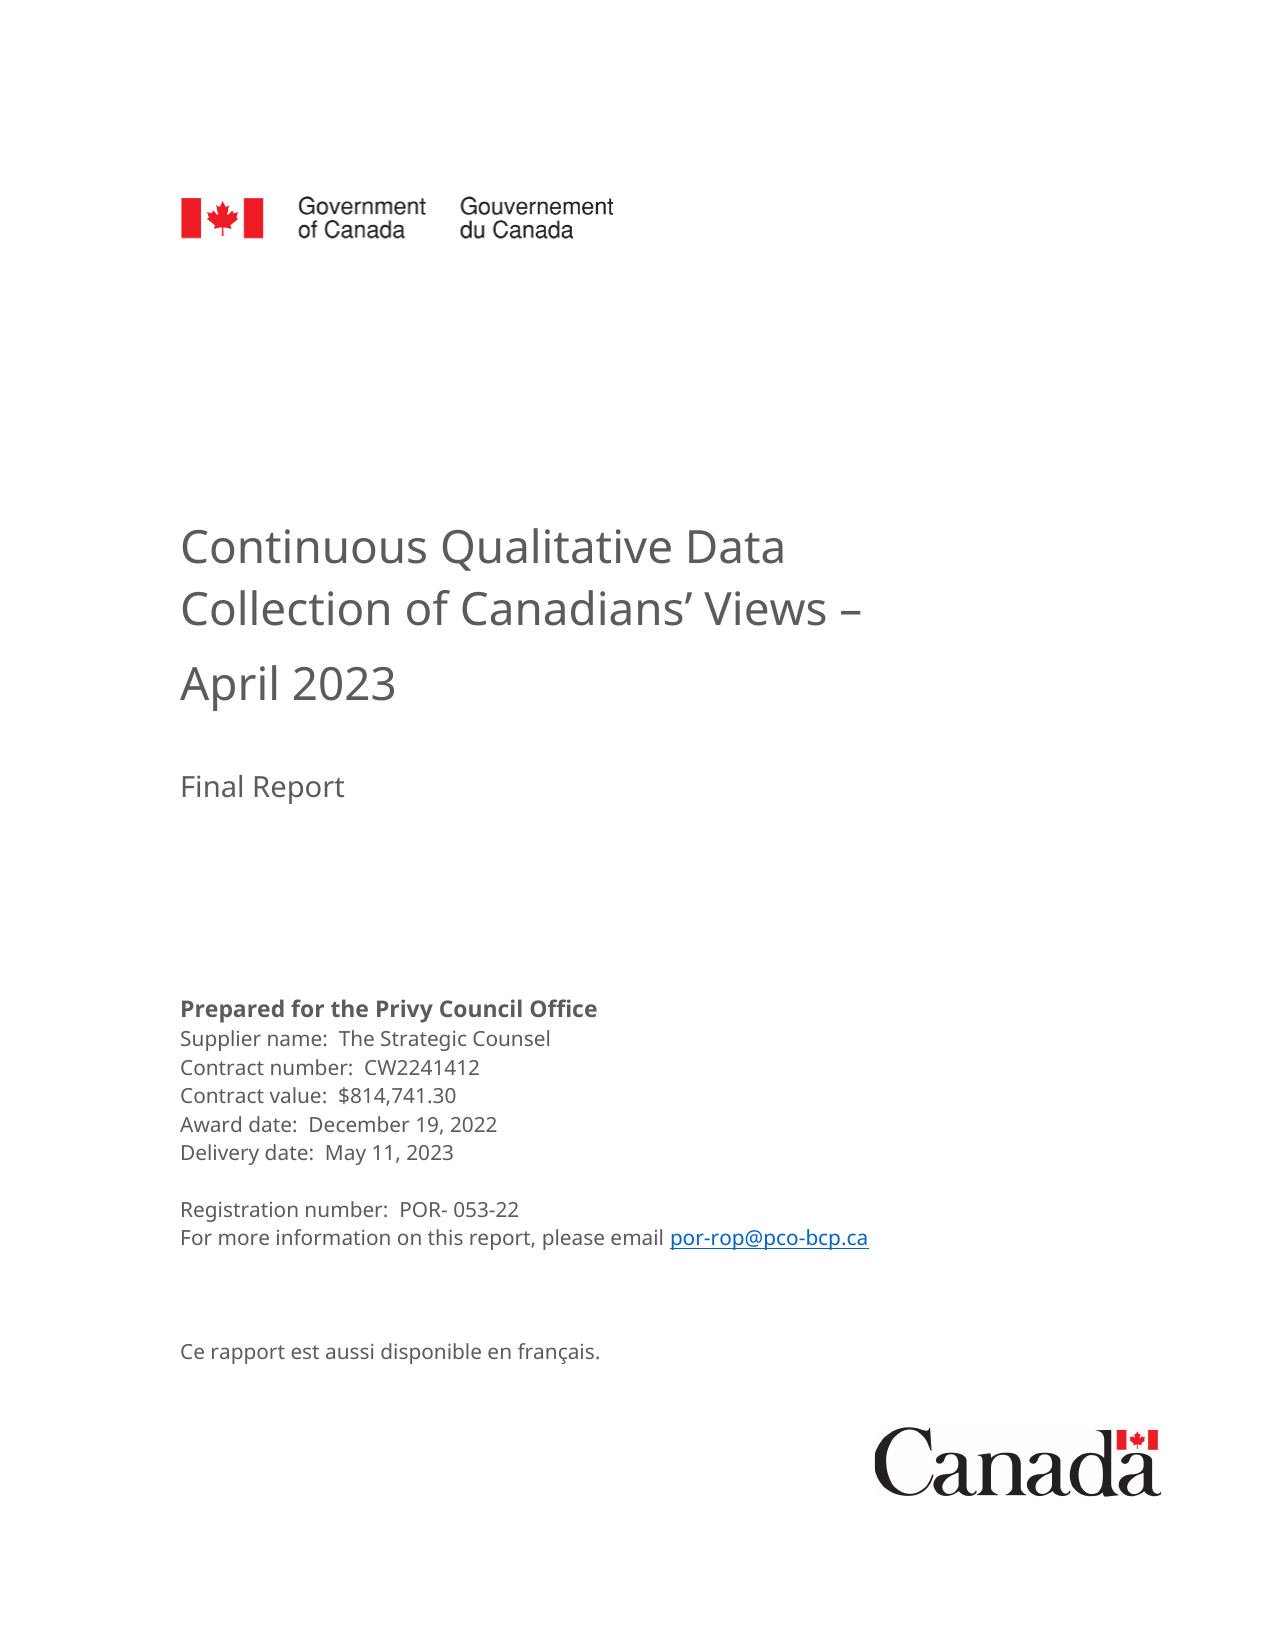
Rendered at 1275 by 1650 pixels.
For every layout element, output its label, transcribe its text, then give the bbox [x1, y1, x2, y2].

text Registration number: POR- 053-22 [180, 1195, 1125, 1223]
text Contract value: $814,741.30 [180, 1081, 1125, 1110]
text Delivery date: May 11, 2023 [180, 1138, 1125, 1167]
text Supplier name: The Strategic Counsel [180, 1024, 1125, 1053]
text Prepared for the Privy Council Office [180, 993, 1125, 1024]
text Contract number: CW2241412 [180, 1053, 1125, 1081]
text Ce rapport est aussi disponible en français. [180, 1337, 1125, 1366]
subtitle Continuous Qualitative Data Collection of Canadians’ Views – [180, 514, 930, 639]
picture [180, 195, 615, 242]
text For more information on this report, please email por-rop@pco-bcp.ca [180, 1223, 1125, 1252]
subtitle April 2023 [180, 652, 930, 714]
picture [874, 1425, 1162, 1500]
text Award date: December 19, 2022 [180, 1110, 1125, 1138]
text Final Report [180, 766, 1125, 806]
